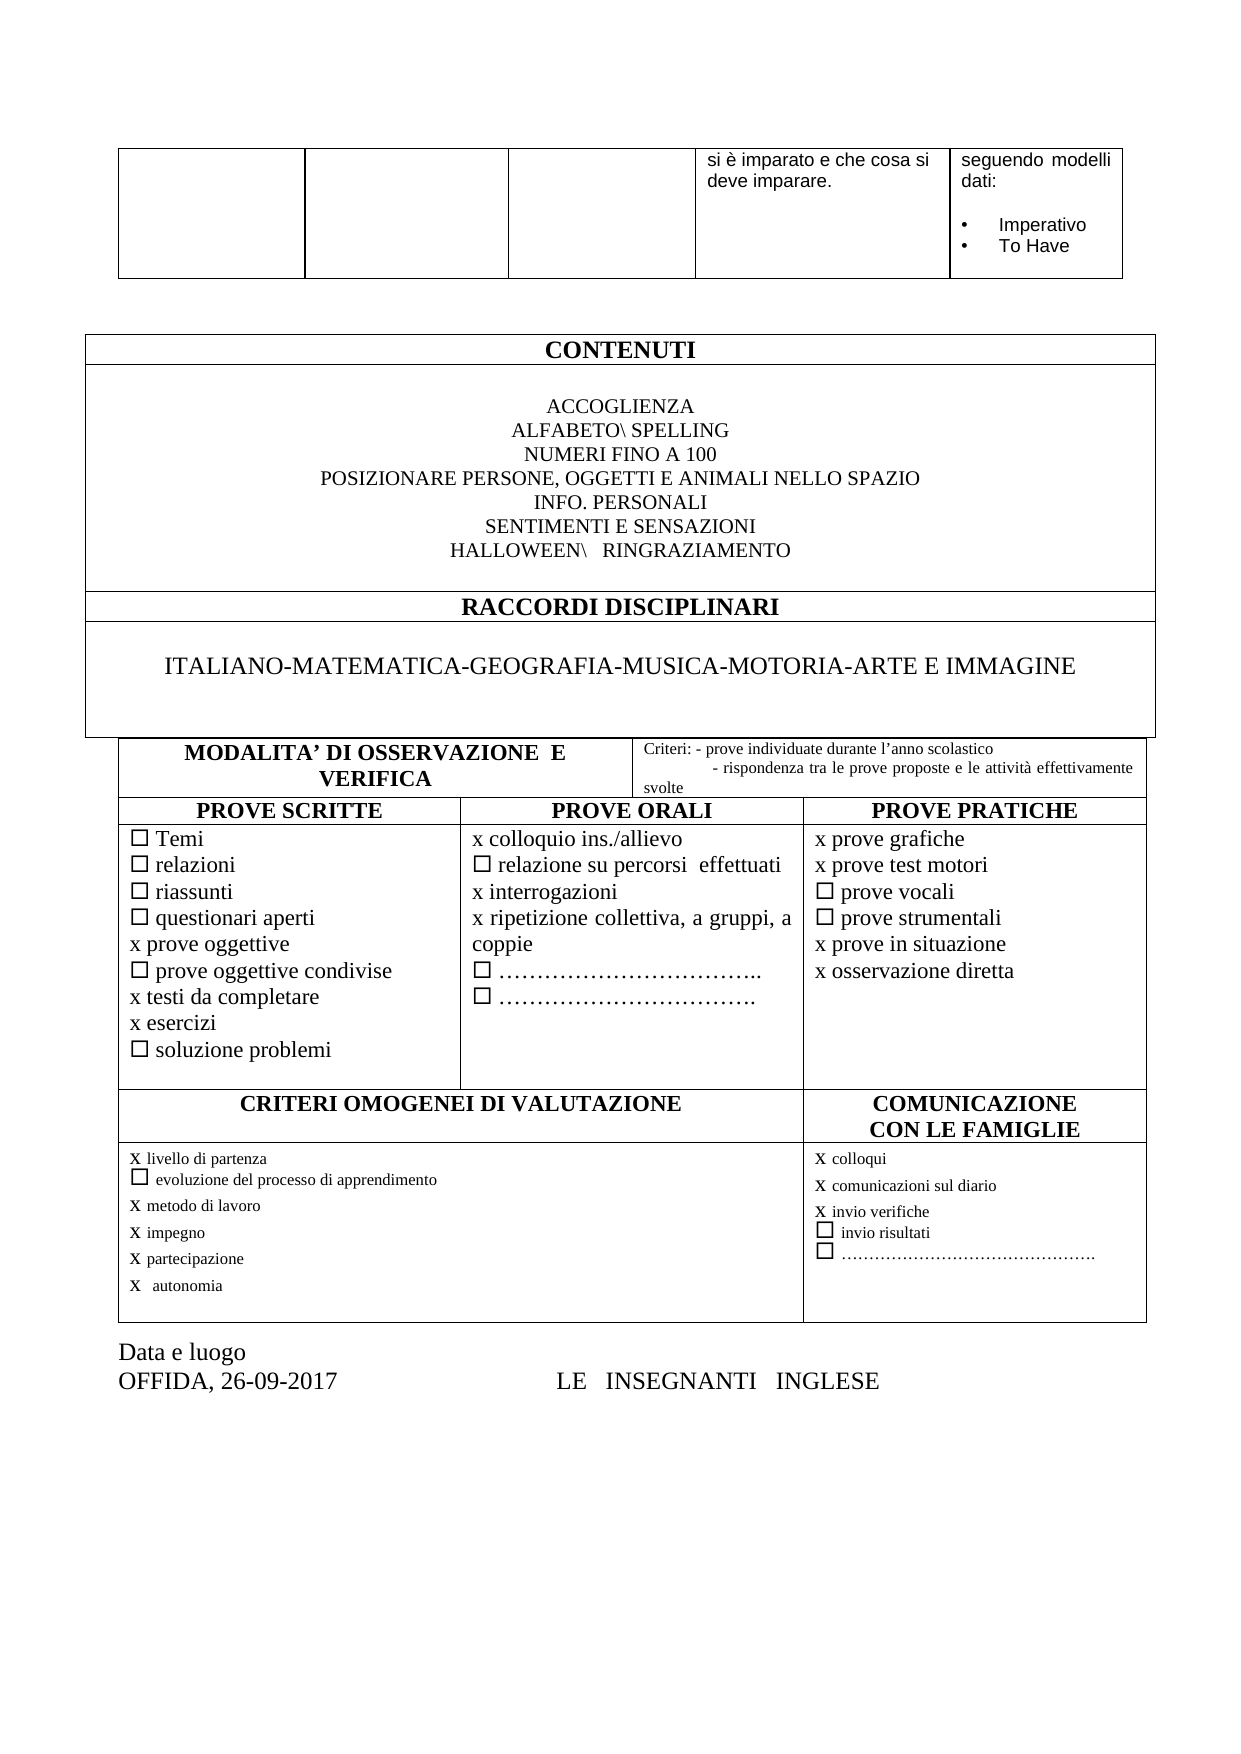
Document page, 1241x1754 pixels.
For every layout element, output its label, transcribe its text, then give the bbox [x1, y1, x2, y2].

table_cell ITALIANO-MATEMATICA-GEOGRAFIA-MUSICA-MOTORIA-ARTE E IMMAGINE [86, 622, 1155, 737]
table_cell PROVE ORALI [461, 798, 803, 824]
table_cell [119, 149, 304, 278]
table_header CONTENUTI [86, 335, 1155, 364]
table_cell Temi relazioni riassunti questionari aperti x prove oggettive prove oggettive condivise x testi da completare x esercizi soluzione problemi [119, 825, 460, 1088]
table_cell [306, 149, 508, 278]
table_cell x colloqui x comunicazioni sul diario x invio verifiche invio risultati ………………………………………. [804, 1143, 1146, 1322]
table_cell PROVE SCRITTE [119, 798, 460, 824]
table_cell RACCORDI DISCIPLINARI [86, 592, 1155, 621]
table_cell COMUNICAZIONE CON LE FAMIGLIE [804, 1090, 1146, 1142]
table_cell PROVE PRATICHE [804, 798, 1146, 824]
table_header MODALITA’ DI OSSERVAZIONE E VERIFICA [119, 739, 632, 797]
table_cell CRITERI OMOGENEI DI VALUTAZIONE [119, 1090, 803, 1142]
table_cell ACCOGLIENZA ALFABETO\ SPELLING NUMERI FINO A 100 POSIZIONARE PERSONE, OGGETTI E ANIMALI NELLO SPAZIO INFO. PERSONALI SENTIMENTI E SENSAZIONI HALLOWEEN\ RINGRAZIAMENTO [86, 365, 1155, 591]
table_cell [509, 149, 695, 278]
text Data e luogo [118, 1337, 1122, 1366]
text OFFIDA, 26-09-2017 LE INSEGNANTI INGLESE [118, 1366, 1122, 1395]
table_cell x livello di partenza evoluzione del processo di apprendimento x metodo di lavoro x impegno x partecipazione x autonomia [119, 1143, 803, 1322]
table_cell x prove grafiche x prove test motori prove vocali prove strumentali x prove in situazione x osservazione diretta [804, 825, 1146, 1088]
table_cell x colloquio ins./allievo relazione su percorsi effettuati x interrogazioni x ripetizione collettiva, a gruppi, a coppie …………………………….. ……………………………. [461, 825, 803, 1088]
table_header Criteri: - prove individuate durante l’anno scolastico - rispondenza tra le prove proposte e le attività effettivamente svolte [633, 739, 1146, 797]
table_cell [951, 149, 1122, 278]
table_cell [696, 149, 949, 278]
